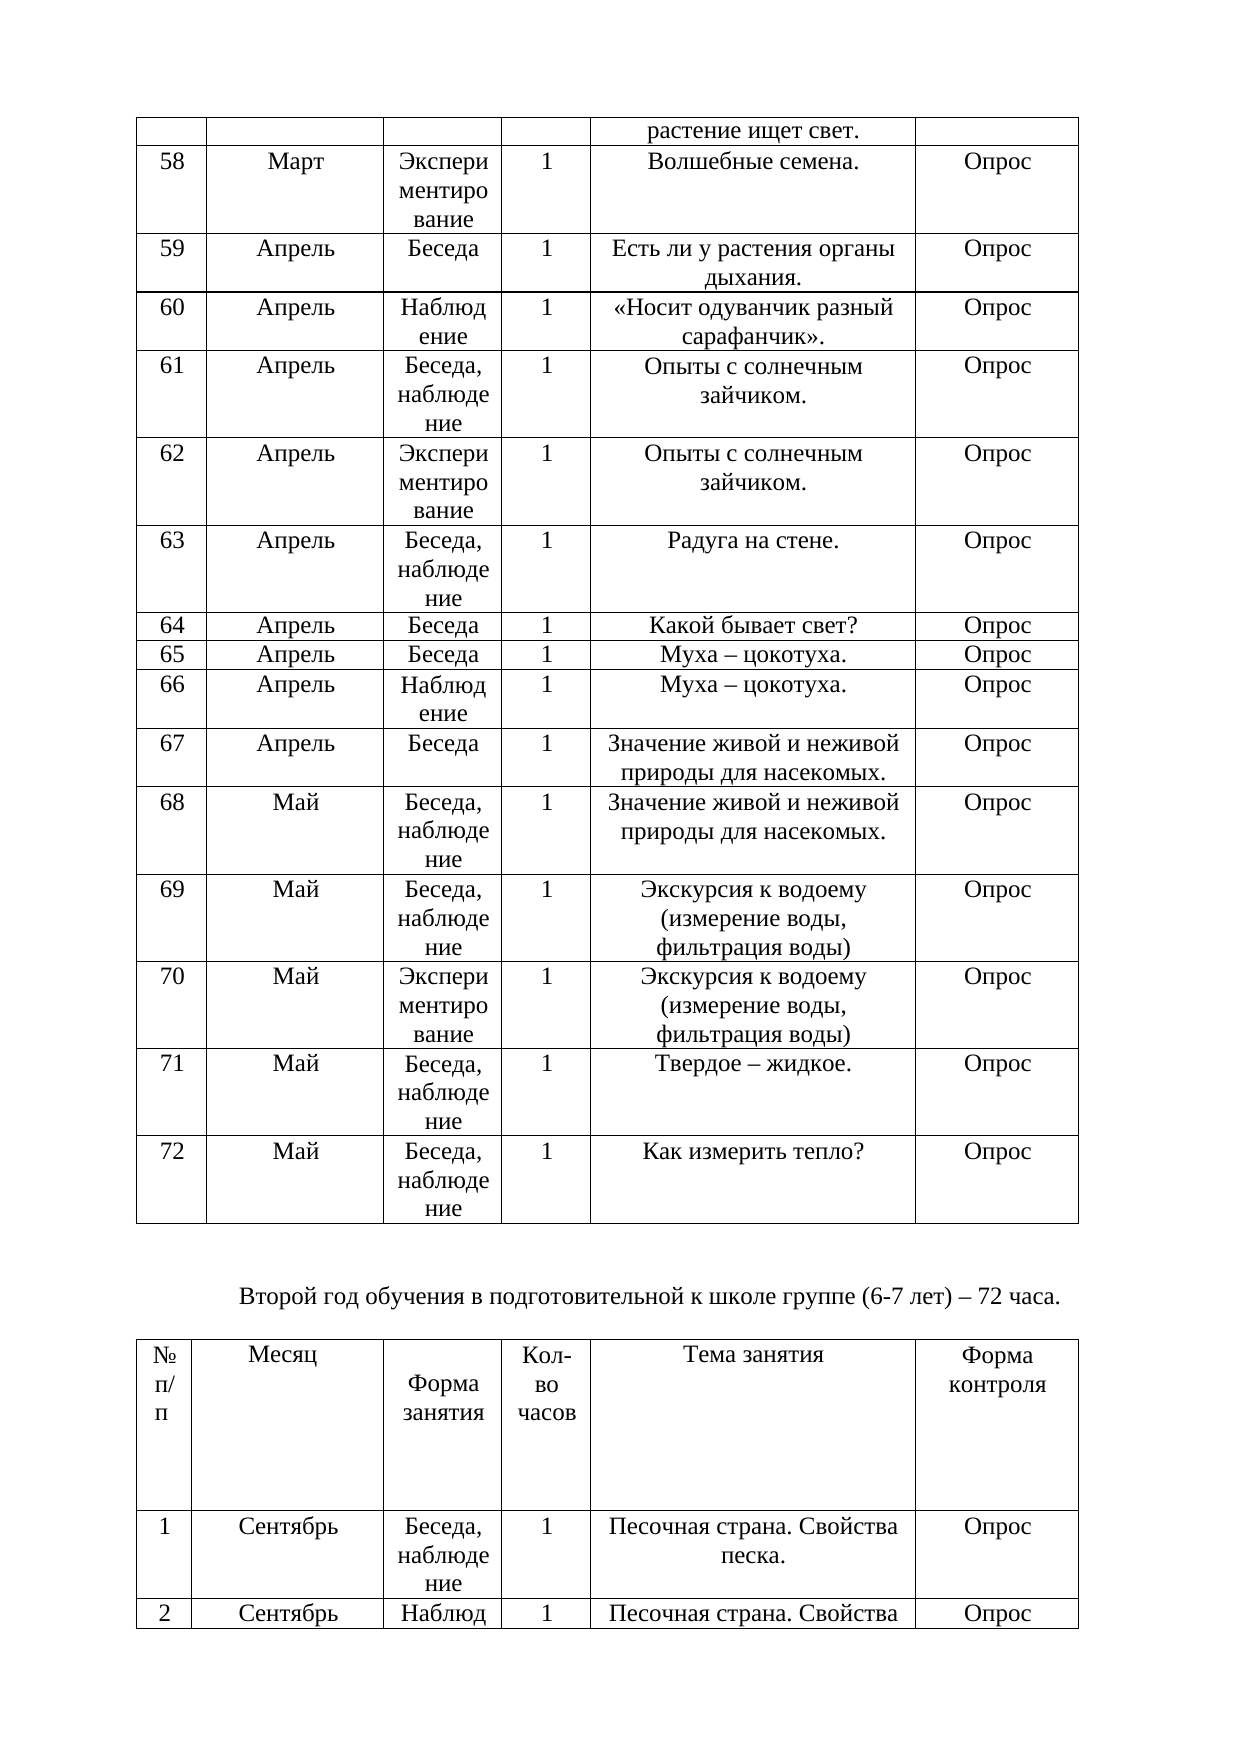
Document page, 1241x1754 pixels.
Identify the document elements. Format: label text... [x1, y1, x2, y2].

table_cell 1 [137, 1511, 191, 1598]
table_cell Опрос [916, 1599, 1078, 1628]
table_cell Апрель [207, 234, 383, 291]
table_cell Май [207, 1136, 383, 1223]
table_cell 64 [137, 613, 206, 640]
table_cell 1 [502, 234, 590, 291]
table_cell 1 [502, 729, 590, 786]
table_cell Опрос [916, 1511, 1078, 1598]
table_header [916, 118, 1078, 145]
table_cell Опрос [916, 1049, 1078, 1135]
table_header [384, 118, 501, 145]
table_cell Беседа, наблюде ние [384, 1049, 501, 1135]
table_header Месяц [192, 1340, 383, 1510]
table_cell 1 [502, 670, 590, 728]
table_cell Опрос [916, 729, 1078, 786]
table_cell 1 [502, 641, 590, 669]
table_cell Волшебные семена. [591, 146, 915, 233]
table_cell Опрос [916, 787, 1078, 873]
table_cell Значение живой и неживой природы для насекомых. [591, 787, 915, 873]
table_cell 1 [502, 875, 590, 961]
table_cell 63 [137, 526, 206, 612]
table_cell Опыты с солнечным зайчиком. [591, 351, 915, 437]
table_cell Опрос [916, 641, 1078, 669]
table_cell Опрос [916, 146, 1078, 233]
table_cell Как измерить тепло? [591, 1136, 915, 1223]
table_cell Апрель [207, 729, 383, 786]
table_cell Экспери ментиро вание [384, 438, 501, 524]
table_cell Песочная страна. Свойства песка. [591, 1511, 915, 1598]
table_cell Твердое – жидкое. [591, 1049, 915, 1135]
table_cell Сентябрь [192, 1599, 383, 1628]
table_cell Опрос [916, 526, 1078, 612]
table_cell Радуга на стене. [591, 526, 915, 612]
table_header № п/ п [137, 1340, 191, 1510]
table_cell Экспери ментиро вание [384, 962, 501, 1048]
table_cell Экскурсия к водоему (измерение воды, фильтрация воды) [591, 875, 915, 961]
table_header [207, 118, 383, 145]
table_cell Апрель [207, 351, 383, 437]
table_cell Опрос [916, 1136, 1078, 1223]
table_cell Опрос [916, 438, 1078, 524]
table_cell 1 [502, 1136, 590, 1223]
table_cell Наблюд ение [384, 670, 501, 728]
table_cell Апрель [207, 613, 383, 640]
table_header [137, 118, 206, 145]
table_cell 67 [137, 729, 206, 786]
table_cell Экспери ментиро вание [384, 146, 501, 233]
table_cell Опрос [916, 234, 1078, 291]
table_cell Беседа [384, 613, 501, 640]
table_cell Опрос [916, 293, 1078, 350]
table_cell 1 [502, 613, 590, 640]
table_cell 71 [137, 1049, 206, 1135]
table_cell Май [207, 962, 383, 1048]
table_cell 65 [137, 641, 206, 669]
table_cell Апрель [207, 438, 383, 524]
text Второй год обучения в подготовительной к школе группе (6-7 лет) – 72 часа. [239, 1281, 1165, 1310]
table_cell Беседа, наблюде ние [384, 1511, 501, 1598]
table_cell 68 [137, 787, 206, 873]
table_cell Май [207, 1049, 383, 1135]
table_cell Беседа, наблюде ние [384, 875, 501, 961]
table_cell Беседа, наблюде ние [384, 787, 501, 873]
table_cell Май [207, 787, 383, 873]
table_cell Сентябрь [192, 1511, 383, 1598]
table_cell 1 [502, 1049, 590, 1135]
table_cell 70 [137, 962, 206, 1048]
table_cell 1 [502, 438, 590, 524]
table_cell 58 [137, 146, 206, 233]
table_cell 69 [137, 875, 206, 961]
table_cell Март [207, 146, 383, 233]
table_cell Экскурсия к водоему (измерение воды, фильтрация воды) [591, 962, 915, 1048]
table_cell Опрос [916, 875, 1078, 961]
table_cell Беседа [384, 234, 501, 291]
table_cell 61 [137, 351, 206, 437]
table_cell 2 [137, 1599, 191, 1628]
table_cell Беседа, наблюде ние [384, 351, 501, 437]
table_cell 1 [502, 962, 590, 1048]
table_cell Беседа [384, 641, 501, 669]
table_cell Май [207, 875, 383, 961]
table_header Форма контроля [916, 1340, 1078, 1510]
table_cell Муха – цокотуха. [591, 670, 915, 728]
table_cell Беседа, наблюде ние [384, 526, 501, 612]
table_cell Наблюд ение [384, 293, 501, 350]
table_cell Опыты с солнечным зайчиком. [591, 438, 915, 524]
table_cell Есть ли у растения органы дыхания. [591, 234, 915, 291]
table_cell Муха – цокотуха. [591, 641, 915, 669]
table_cell Опрос [916, 962, 1078, 1048]
table_cell 62 [137, 438, 206, 524]
table_cell Наблюд [384, 1599, 501, 1628]
table_cell Беседа, наблюде ние [384, 1136, 501, 1223]
table_cell Опрос [916, 670, 1078, 728]
table_cell Значение живой и неживой природы для насекомых. [591, 729, 915, 786]
table_header Форма занятия [384, 1340, 501, 1510]
table_cell Апрель [207, 526, 383, 612]
table_cell 1 [502, 787, 590, 873]
table_cell 1 [502, 1511, 590, 1598]
table_cell 59 [137, 234, 206, 291]
table_header Тема занятия [591, 1340, 915, 1510]
table_cell Беседа [384, 729, 501, 786]
table_cell 1 [502, 526, 590, 612]
table_cell Апрель [207, 670, 383, 728]
table_cell Песочная страна. Свойства [591, 1599, 915, 1628]
table_cell 1 [502, 146, 590, 233]
table_cell Опрос [916, 351, 1078, 437]
table_cell 66 [137, 670, 206, 728]
table_cell Апрель [207, 641, 383, 669]
table_cell «Носит одуванчик разный сарафанчик». [591, 293, 915, 350]
table_cell 1 [502, 293, 590, 350]
table_header [502, 118, 590, 145]
table_cell Какой бывает свет? [591, 613, 915, 640]
table_cell Опрос [916, 613, 1078, 640]
table_cell 1 [502, 351, 590, 437]
table_cell 1 [502, 1599, 590, 1628]
table_cell 60 [137, 293, 206, 350]
table_header растение ищет свет. [591, 118, 915, 145]
table_header Кол- во часов [502, 1340, 590, 1510]
table_cell 72 [137, 1136, 206, 1223]
table_cell Апрель [207, 293, 383, 350]
